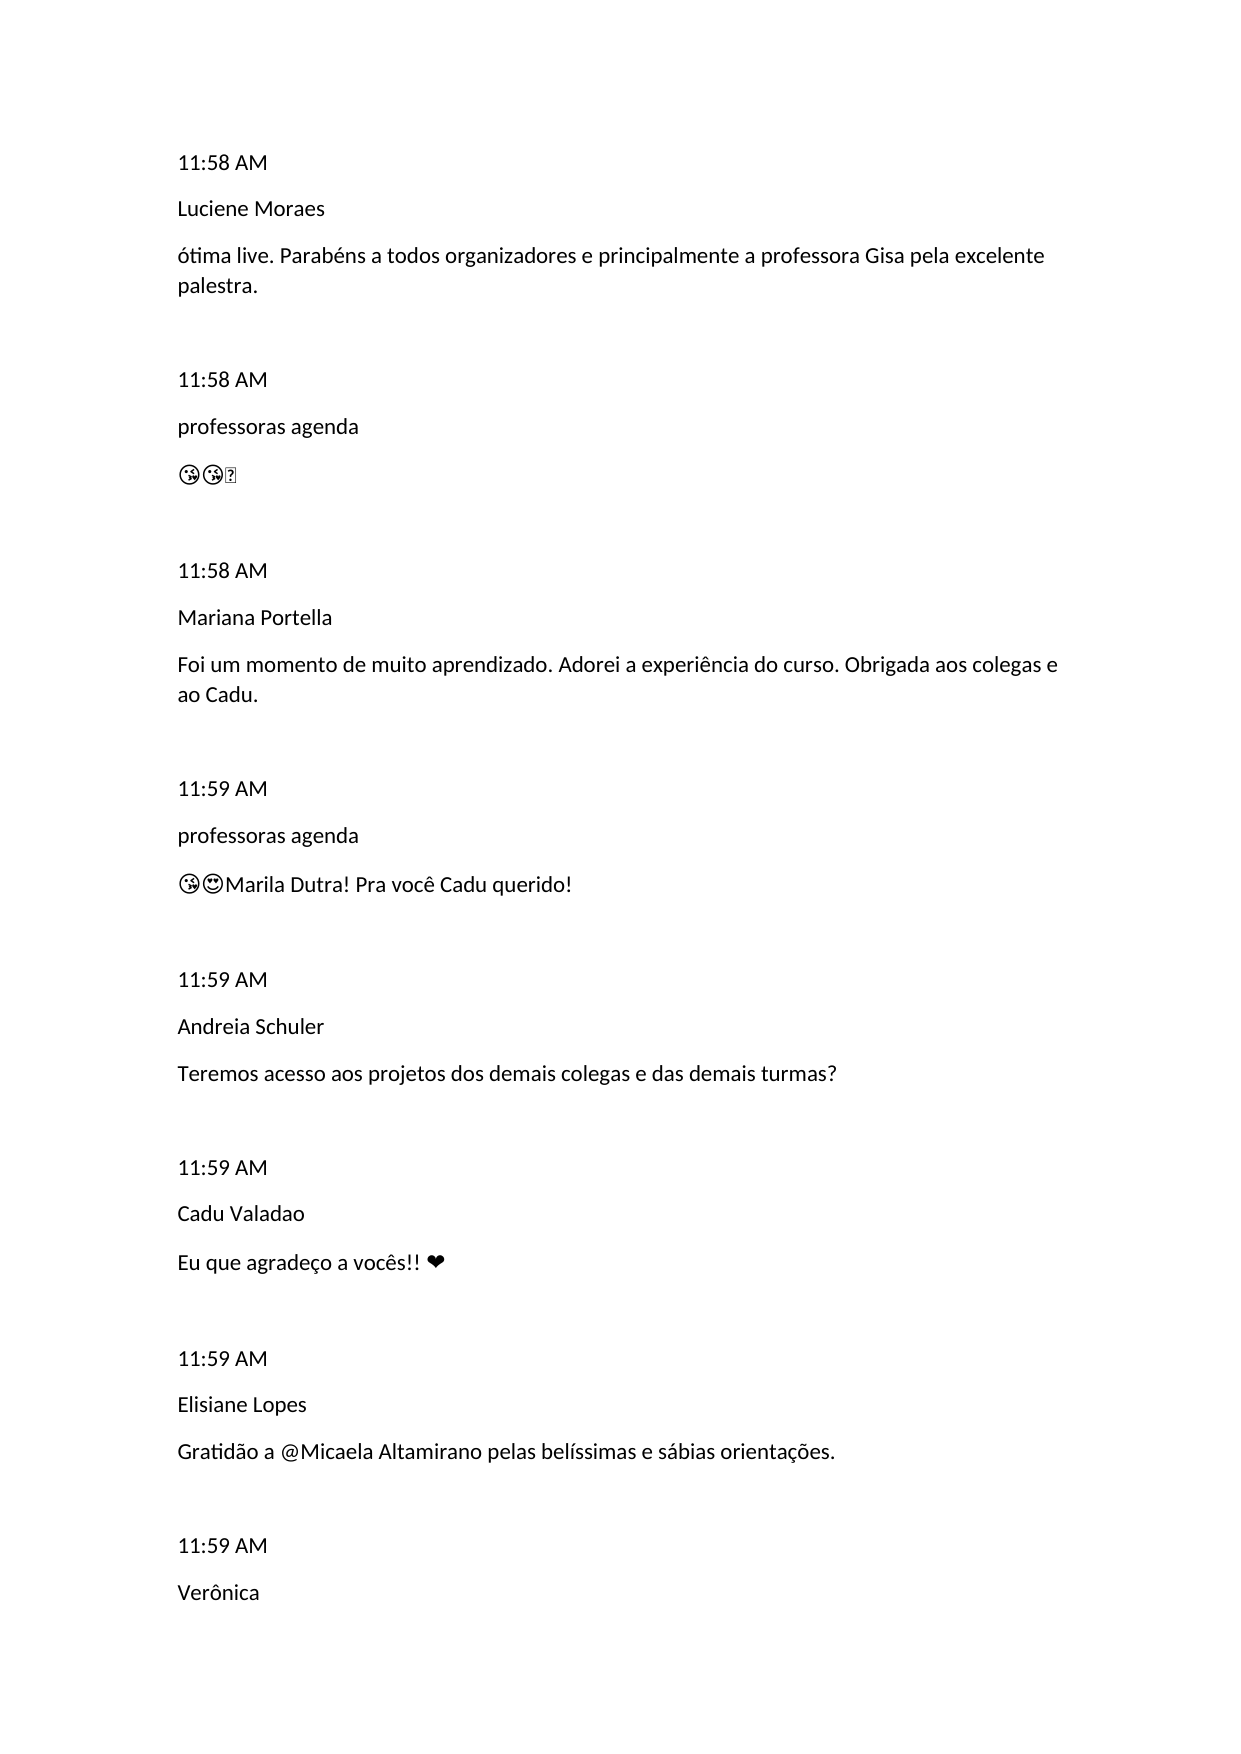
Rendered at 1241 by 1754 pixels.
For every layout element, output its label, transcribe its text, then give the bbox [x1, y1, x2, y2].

text ​Foi um momento de muito aprendizado. Adorei a experiência do curso. Obrigada aos colegas e ao Cadu. [177, 650, 1063, 708]
text ​ótima live. Parabéns a todos organizadores e principalmente a professora Gisa pela excelente palestra. [177, 241, 1063, 299]
text ​Eu que agradeço a vocês!! ❤️ [177, 1246, 1063, 1278]
text 11:59 AM [177, 1531, 1063, 1559]
text 11:59 AM [177, 1344, 1063, 1372]
text Elisiane Lopes [177, 1391, 1063, 1418]
text Andreia Schuler [177, 1012, 1063, 1040]
text 11:59 AM [177, 965, 1063, 993]
text Verônica [177, 1578, 1063, 1606]
text Mariana Portella [177, 603, 1063, 631]
text ​😘😘🤩 [177, 459, 1063, 490]
text Cadu Valadao [177, 1199, 1063, 1227]
text ​Teremos acesso aos projetos dos demais colegas e das demais turmas? [177, 1059, 1063, 1087]
text 11:59 AM [177, 774, 1063, 802]
text ​Gratidão a @Micaela Altamirano pelas belíssimas e sábias orientações. [177, 1437, 1063, 1465]
text ​😘😍Marila Dutra! Pra você Cadu querido! [177, 868, 1063, 899]
text 11:58 AM [177, 148, 1063, 176]
text 11:59 AM [177, 1153, 1063, 1181]
text 11:58 AM [177, 365, 1063, 393]
text professoras agenda [177, 821, 1063, 849]
text 11:58 AM [177, 556, 1063, 584]
text Luciene Moraes [177, 194, 1063, 222]
text professoras agenda [177, 412, 1063, 440]
